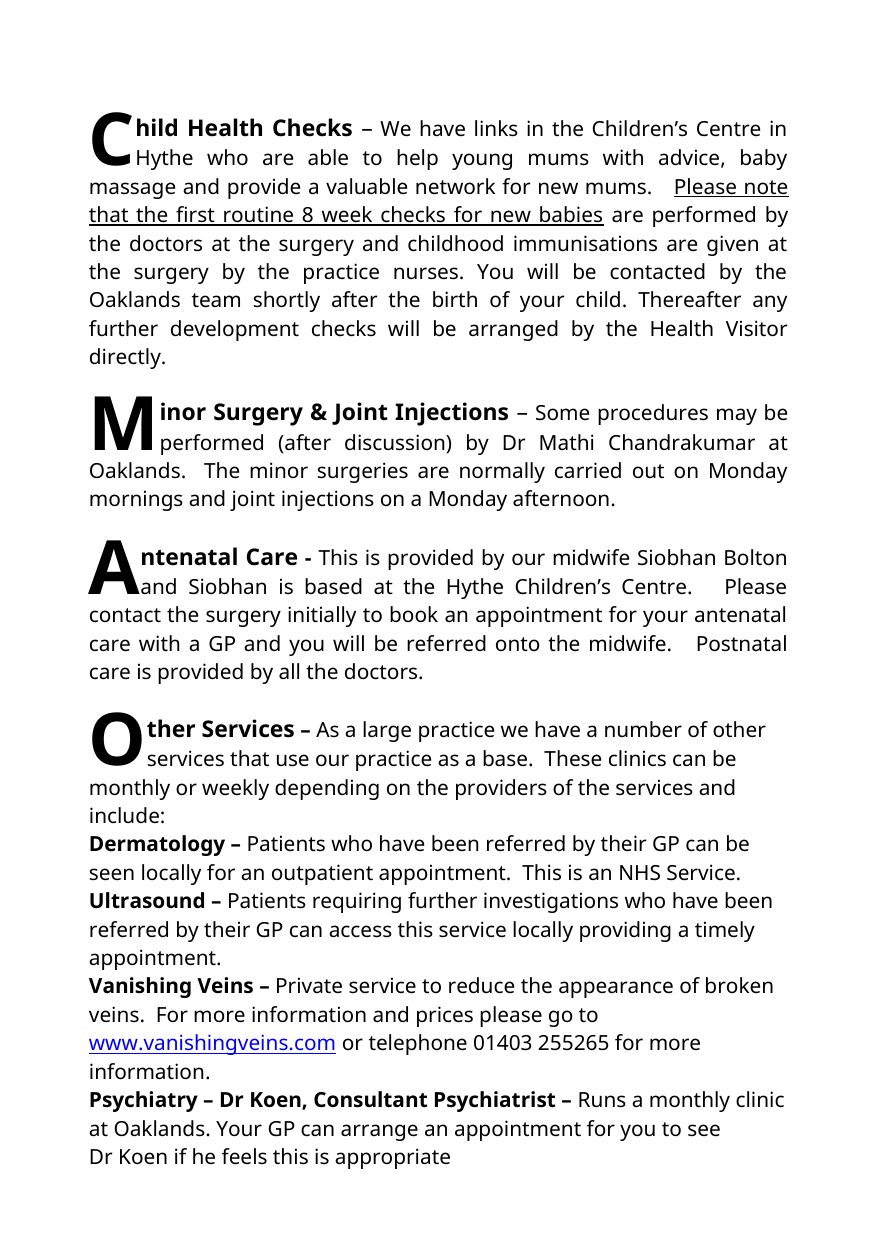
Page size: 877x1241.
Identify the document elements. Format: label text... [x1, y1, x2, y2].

text Dr Koen if he feels this is appropriate [89, 1142, 788, 1171]
text Vanishing Veins – Private service to reduce the appearance of broken veins. For more information and prices please go to www.vanishingveins.com or telephone 01403 255265 for more information. [89, 972, 788, 1085]
text Ultrasound – Patients requiring further investigations who have been referred by their GP can access this service locally providing a timely appointment. [89, 886, 788, 972]
text Dermatology – Patients who have been referred by their GP can be seen locally for an outpatient appointment. This is an NHS Service. [89, 829, 788, 886]
text ntenatal Care - This is provided by our midwife Siobhan Bolton and Siobhan is based at the Hythe Children’s Centre. Please contact the surgery initially to book an appointment for your antenatal care with a GP and you will be referred onto the midwife. Postnatal care is provided by all the doctors. [89, 541, 788, 686]
text inor Surgery & Joint Injections – Some procedures may be performed (after discussion) by Dr Mathi Chandrakumar at Oaklands. The minor surgeries are normally carried out on Monday mornings and joint injections on a Monday afternoon. [89, 396, 788, 513]
text Psychiatry – Dr Koen, Consultant Psychiatrist – Runs a monthly clinic at Oaklands. Your GP can arrange an appointment for you to see [89, 1085, 788, 1142]
text ther Services – As a large practice we have a number of other services that use our practice as a base. These clinics can be monthly or weekly depending on the providers of the services and include: [89, 713, 788, 829]
text hild Health Checks – We have links in the Children’s Centre in Hythe who are able to help young mums with advice, baby massage and provide a valuable network for new mums. Please note that the first routine 8 week checks for new babies are performed by the doctors at the surgery and childhood immunisations are given at the surgery by the practice nurses. You will be contacted by the Oaklands team shortly after the birth of your child. Thereafter any further development checks will be arranged by the Health Visitor directly. [89, 112, 788, 371]
